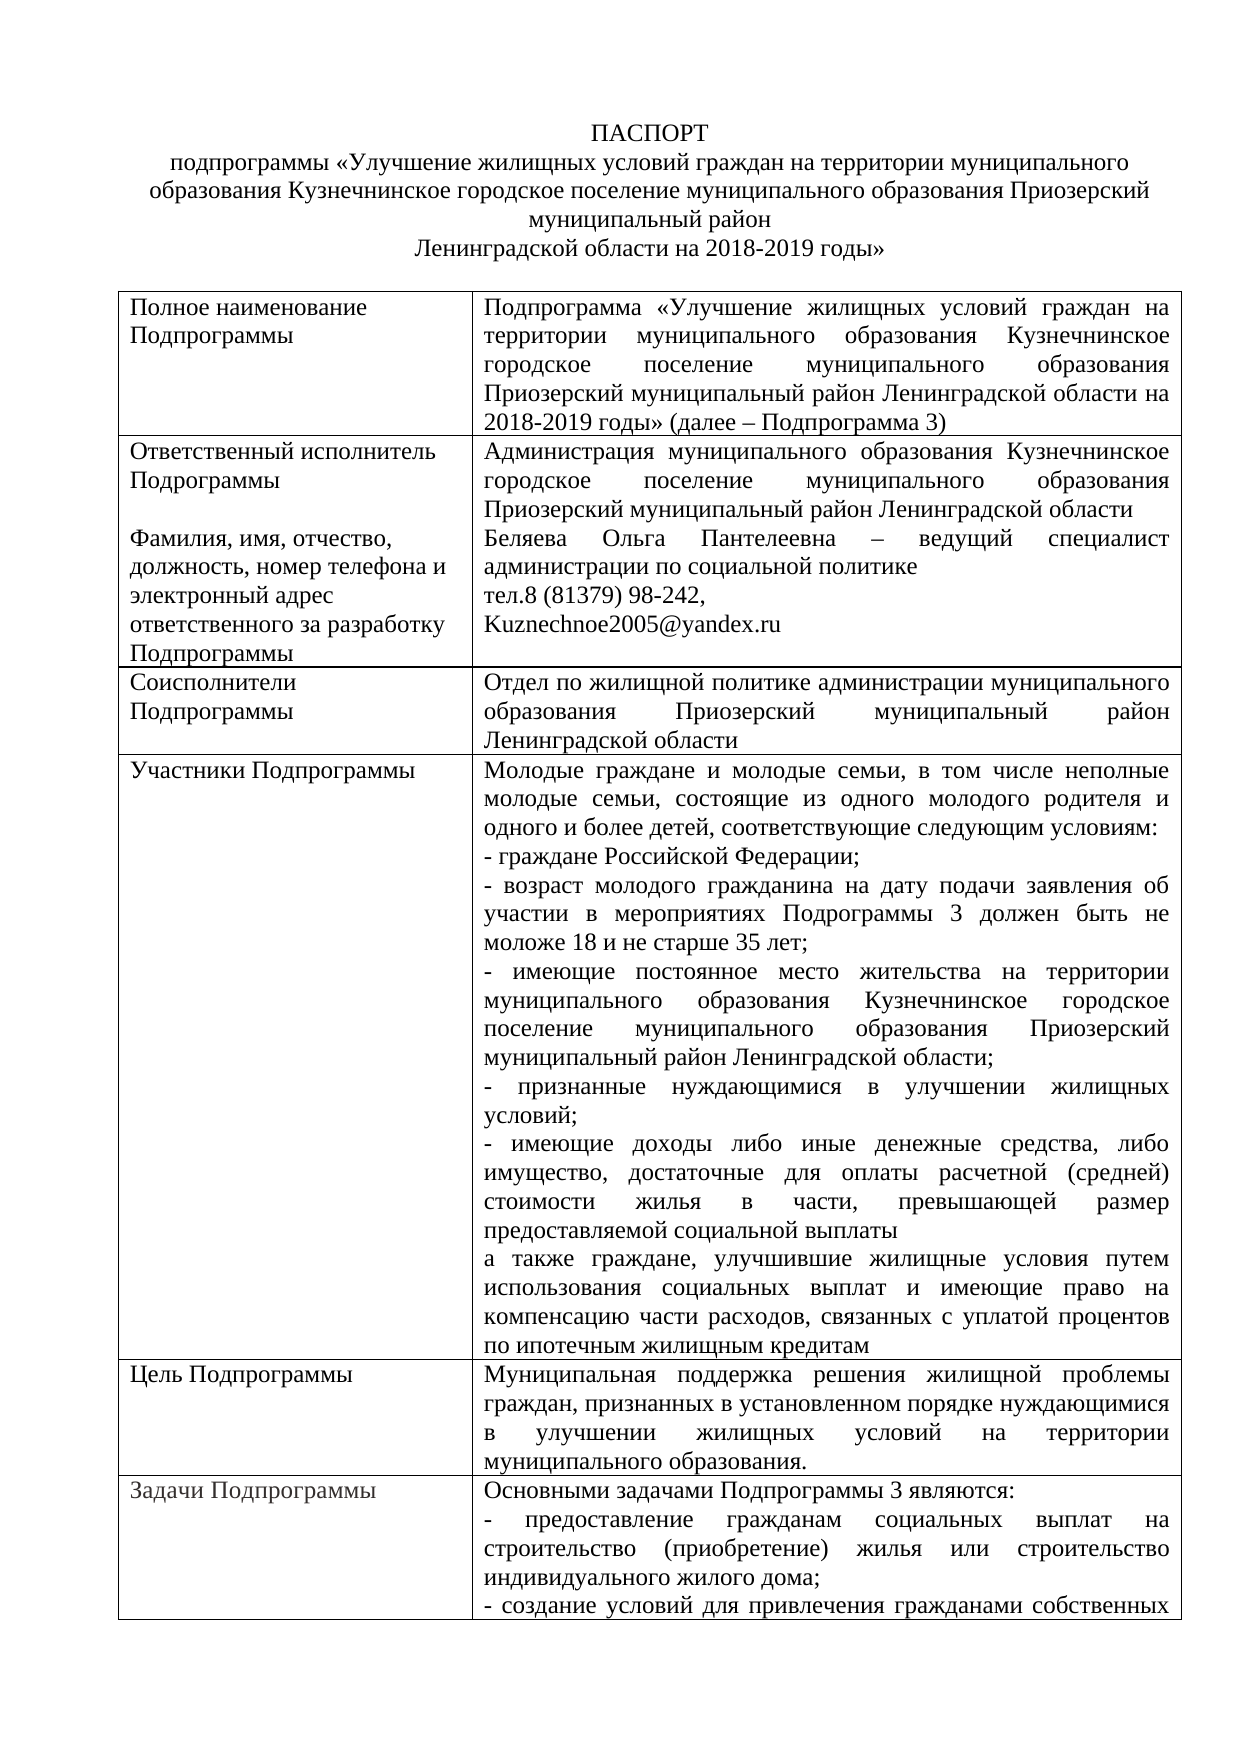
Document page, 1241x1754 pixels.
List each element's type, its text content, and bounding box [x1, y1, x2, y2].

table_header Полное наименование Подпрограммы [119, 292, 472, 435]
table_cell Цель Подпрограммы [119, 1360, 472, 1474]
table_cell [473, 1476, 1181, 1619]
text Ленинградской области на 2018-2019 годы» [118, 233, 1181, 262]
table_cell Молодые граждане и молодые семьи, в том числе неполные молодые семьи, состоящие из одного молодого родителя и одного и более детей, соответствующие следующим условиям: - граждане Российской Федерации; - возраст молодого гражданина на дату подачи заявления об участии в мероприятиях Подрограммы 3 должен быть не моложе 18 и не старше 35 лет; - имеющие постоянное место жительства на территории муниципального образования Кузнечнинское городское поселение муниципального образования Приозерский муниципальный район Ленинградской области; - признанные нуждающимися в улучшении жилищных условий; - имеющие доходы либо иные денежные средства, либо имущество, достаточные для оплаты расчетной (средней) стоимости жилья в части, превышающей размер предоставляемой социальной выплаты а также граждане, улучшившие жилищные условия путем использования социальных выплат и имеющие право на компенсацию части расходов, связанных с уплатой процентов по ипотечным жилищным кредитам [473, 755, 1181, 1358]
table_cell Отдел по жилищной политике администрации муниципального образования Приозерский муниципальный район Ленинградской области [473, 668, 1181, 754]
text подпрограммы «Улучшение жилищных условий граждан на территории муниципального образования Кузнечнинское городское поселение муниципального образования Приозерский муниципальный район [118, 147, 1181, 233]
table_cell Ответственный исполнитель Подрограммы Фамилия, имя, отчество, должность, номер телефона и электронный адрес ответственного за разработку Подпрограммы [119, 436, 472, 666]
table_cell Муниципальная поддержка решения жилищной проблемы граждан, признанных в установленном порядке нуждающимися в улучшении жилищных условий на территории муниципального образования. [473, 1360, 1181, 1474]
table_cell Соисполнители Подпрограммы [119, 668, 472, 754]
text ПАСПОРТ [118, 118, 1181, 147]
table_cell Задачи Подпрограммы [119, 1476, 472, 1619]
table_cell Администрация муниципального образования Кузнечнинское городское поселение муниципального образования Приозерский муниципальный район Ленинградской области Беляева Ольга Пантелеевна – ведущий специалист администрации по социальной политике тел.8 (81379) 98-242, Kuznechnoe2005@yandex.ru [473, 436, 1181, 666]
table_header Подпрограмма «Улучшение жилищных условий граждан на территории муниципального образования Кузнечнинское городское поселение муниципального образования Приозерский муниципальный район Ленинградской области на 2018-2019 годы» (далее – Подпрограмма 3) [473, 292, 1181, 435]
table_cell Участники Подпрограммы [119, 755, 472, 1358]
